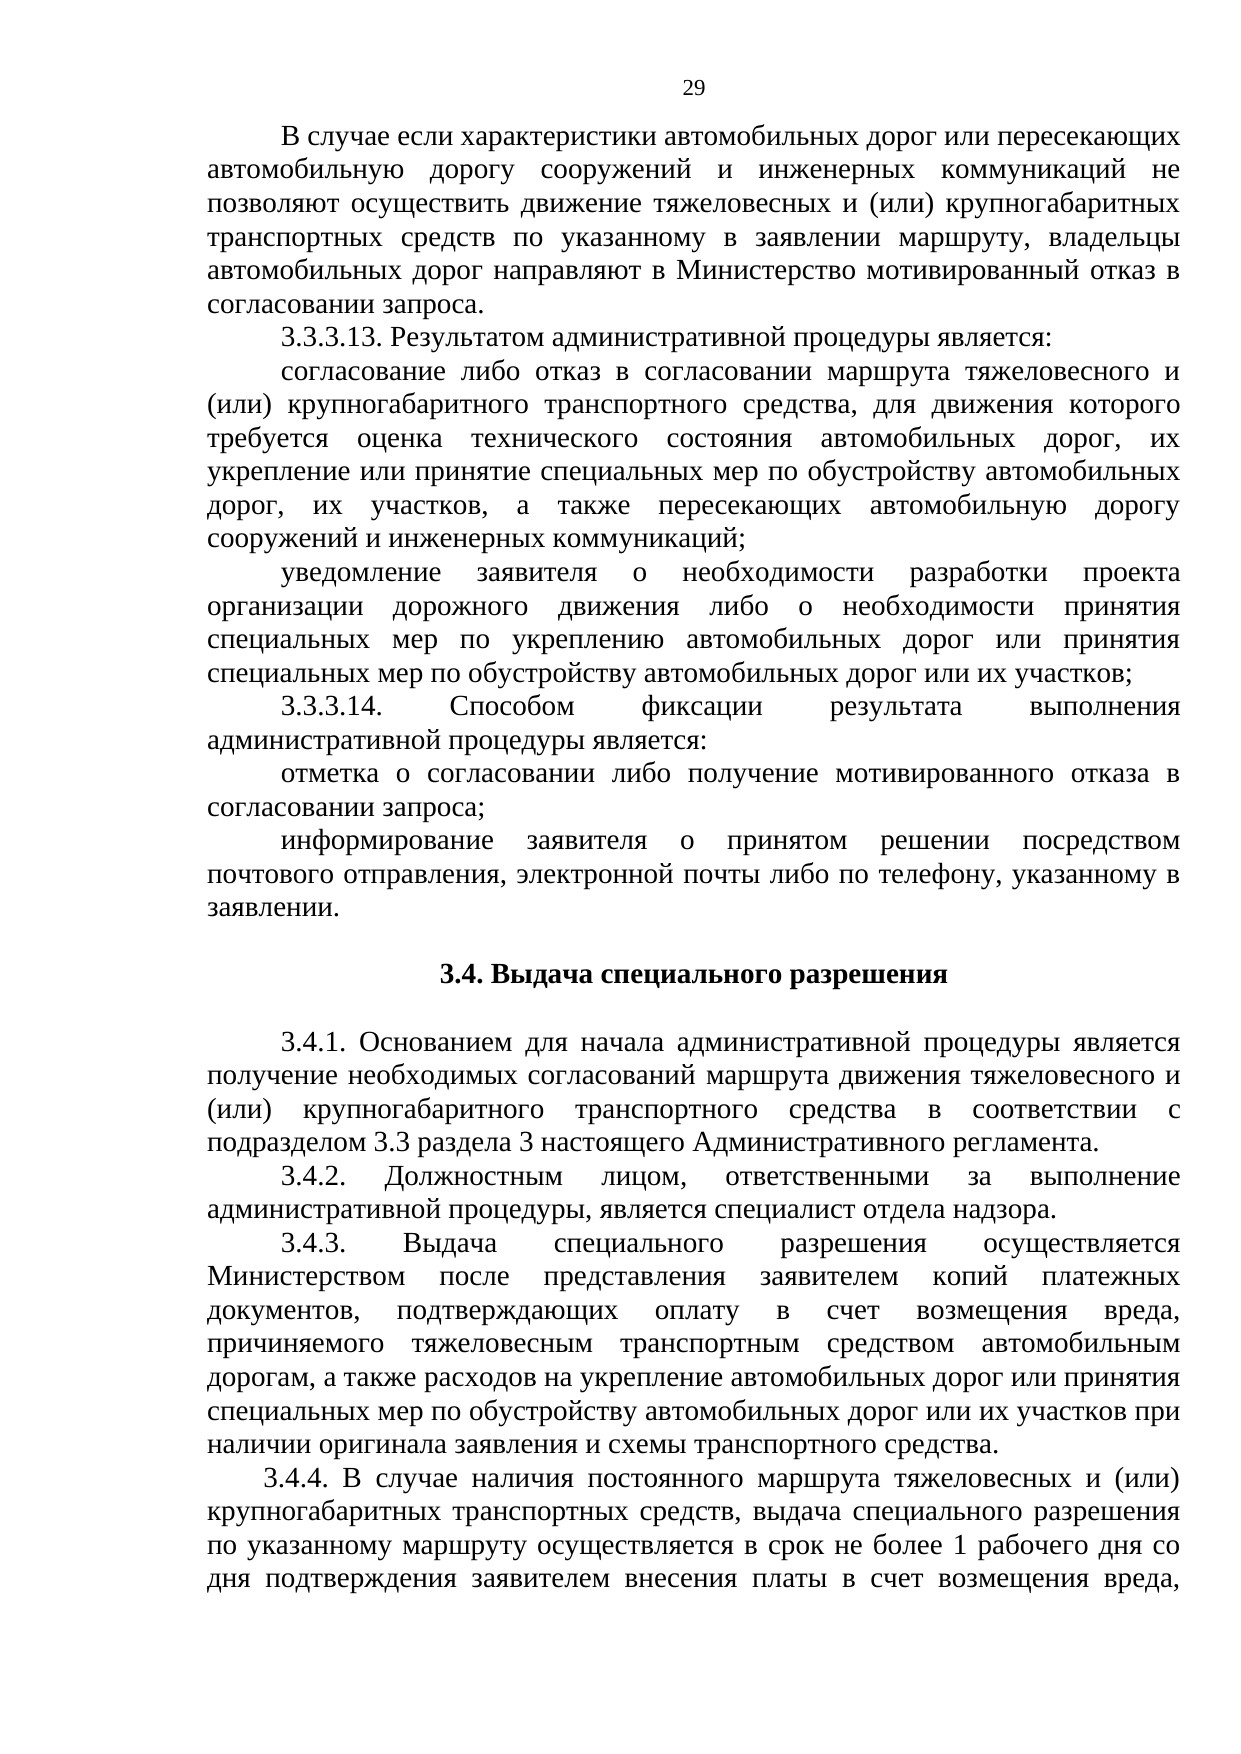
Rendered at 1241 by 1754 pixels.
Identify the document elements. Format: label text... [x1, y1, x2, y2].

text 3.4. Выдача специального разрешения [207, 957, 1181, 990]
text 3.3.3.14. Способом фиксации результата выполнения административной процедуры является: [207, 688, 1181, 755]
text отметка о согласовании либо получение мотивированного отказа в согласовании запроса; [207, 755, 1181, 822]
text 3.4.2. Должностным лицом, ответственными за выполнение административной процедуры, является специалист отдела надзора. [207, 1158, 1181, 1225]
text В случае если характеристики автомобильных дорог или пересекающих автомобильную дорогу сооружений и инженерных коммуникаций не позволяют осуществить движение тяжеловесных и (или) крупногабаритных транспортных средств по указанному в заявлении маршруту, владельцы автомобильных дорог направляют в Министерство мотивированный отказ в согласовании запроса. [207, 118, 1181, 319]
text уведомление заявителя о необходимости разработки проекта организации дорожного движения либо о необходимости принятия специальных мер по укреплению автомобильных дорог или принятия специальных мер по обустройству автомобильных дорог или их участков; [207, 554, 1181, 688]
text 3.4.3. Выдача специального разрешения осуществляется Министерством после представления заявителем копий платежных документов, подтверждающих оплату в счет возмещения вреда, причиняемого тяжеловесным транспортным средством автомобильным дорогам, а также расходов на укрепление автомобильных дорог или принятия специальных мер по обустройству автомобильных дорог или их участков при наличии оригинала заявления и схемы транспортного средства. [207, 1225, 1181, 1460]
text информирование заявителя о принятом решении посредством почтового отправления, электронной почты либо по телефону, указанному в заявлении. [207, 822, 1181, 923]
text 3.4.1. Основанием для начала административной процедуры является получение необходимых согласований маршрута движения тяжеловесного и (или) крупногабаритного транспортного средства в соответствии с подразделом 3.3 раздела 3 настоящего Административного регламента. [207, 1024, 1181, 1158]
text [207, 1460, 1181, 1594]
text 3.3.3.13. Результатом административной процедуры является: [207, 319, 1181, 353]
text согласование либо отказ в согласовании маршрута тяжеловесного и (или) крупногабаритного транспортного средства, для движения которого требуется оценка технического состояния автомобильных дорог, их укрепление или принятие специальных мер по обустройству автомобильных дорог, их участков, а также пересекающих автомобильную дорогу сооружений и инженерных коммуникаций; [207, 353, 1181, 554]
